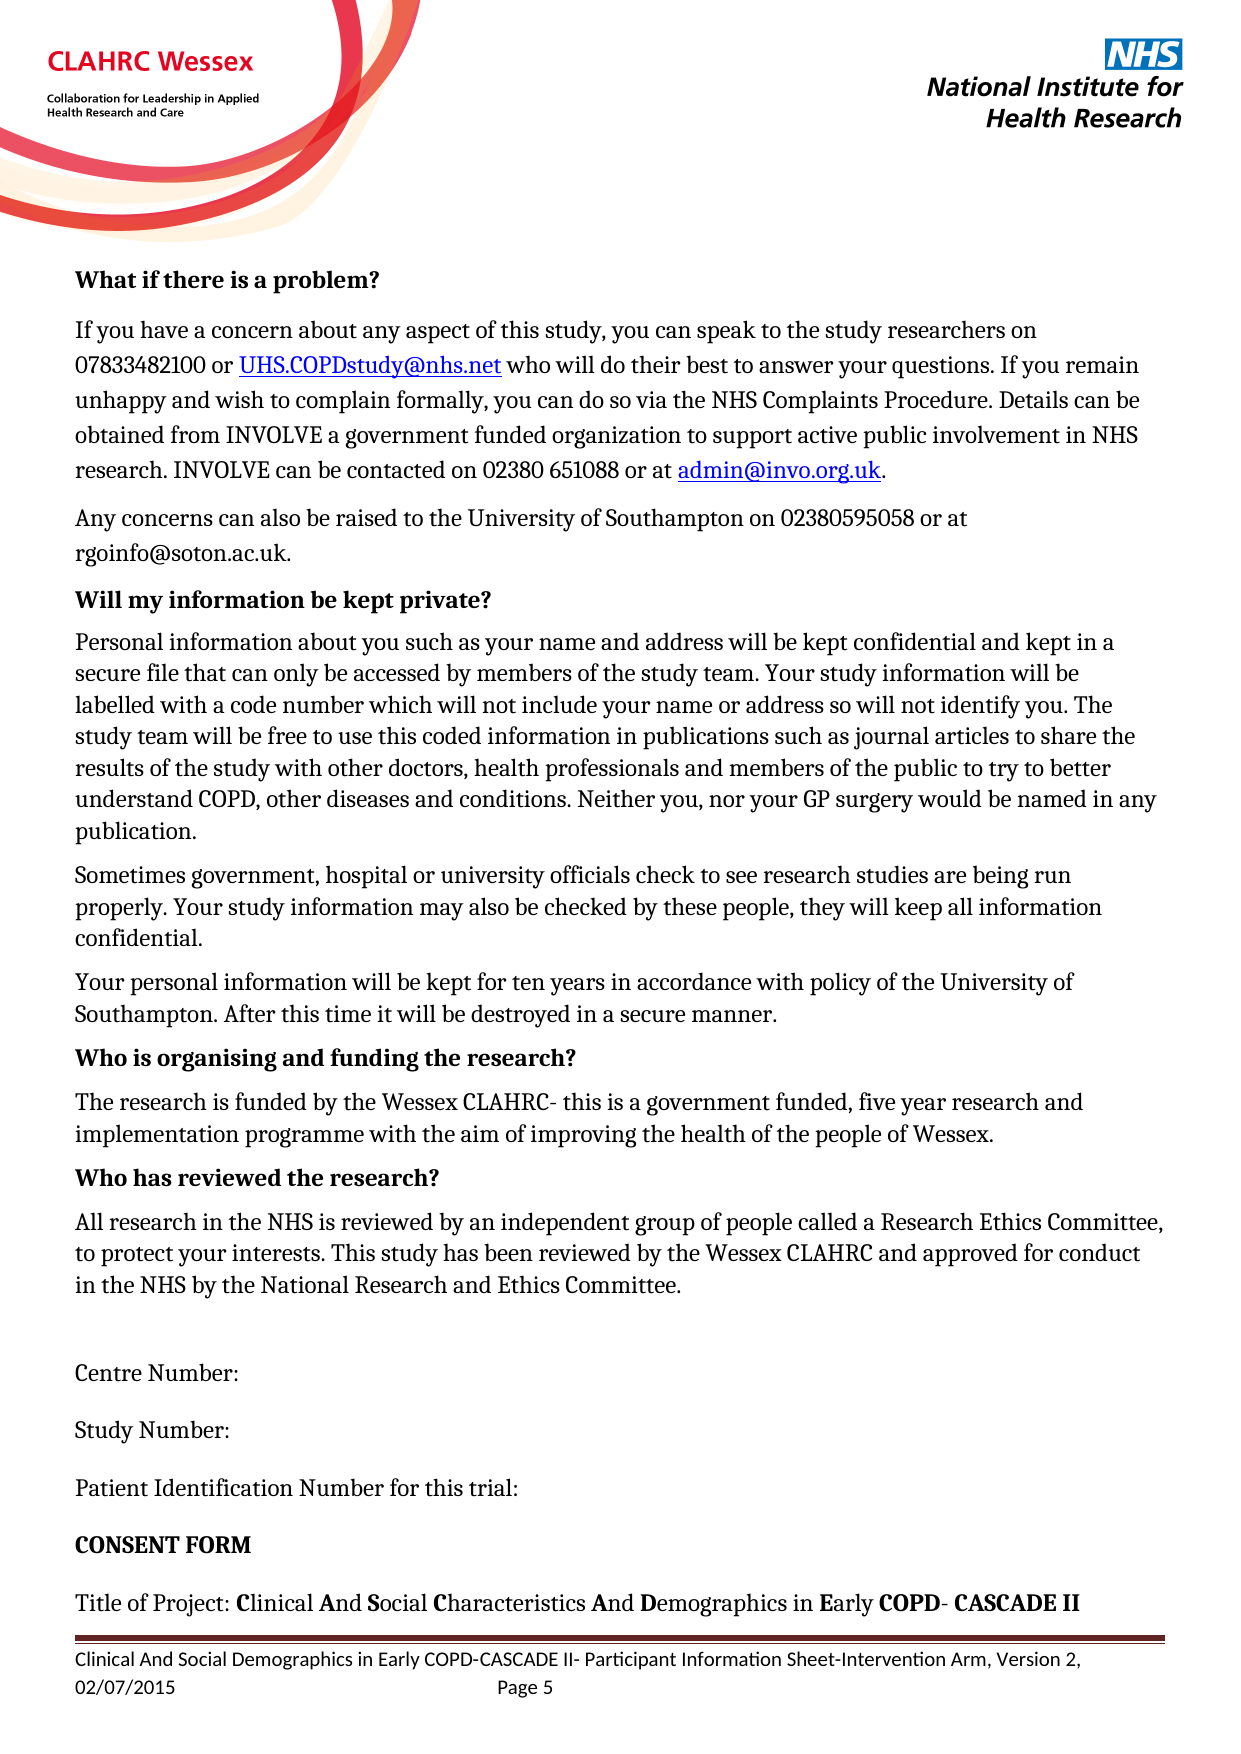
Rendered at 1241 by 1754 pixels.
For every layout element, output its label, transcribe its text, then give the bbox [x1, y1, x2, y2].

text CONSENT FORM [75, 1531, 1165, 1560]
text Patient Identification Number for this trial: [75, 1474, 1165, 1503]
text Your personal information will be kept for ten years in accordance with policy of the University of Southampton. After this time it will be destroyed in a secure manner. [75, 968, 1165, 1028]
text Who is organising and funding the research? [75, 1044, 1165, 1073]
text Title of Project: Clinical And Social Characteristics And Demographics in Early COPD- CASCADE II [75, 1589, 1165, 1618]
text What if there is a problem? [75, 266, 1165, 295]
text Who has reviewed the research? [75, 1163, 1165, 1192]
text Sometimes government, hospital or university officials check to see research studies are being run properly. Your study information may also be checked by these people, they will keep all information confidential. [75, 861, 1165, 953]
text If you have a concern about any aspect of this study, you can speak to the study researchers on 07833482100 or UHS.COPDstudy@nhs.net who will do their best to answer your questions. If you remain unhappy and wish to complain formally, you can do so via the NHS Complaints Procedure. Details can be obtained from INVOLVE a government funded organization to support active public involvement in NHS research. INVOLVE can be contacted on 02380 651088 or at admin@invo.org.uk. [75, 310, 1165, 485]
text Study Number: [75, 1416, 1165, 1445]
text The research is funded by the Wessex CLAHRC- this is a government funded, five year research and implementation programme with the aim of improving the health of the people of Wessex. [75, 1088, 1165, 1148]
picture [0, 0, 1238, 252]
text Centre Number: [75, 1359, 1165, 1388]
text Any concerns can also be raised to the University of Southampton on 02380595058 or at rgoinfo@soton.ac.uk. [75, 498, 1165, 568]
text Will my information be kept private? [75, 580, 1165, 615]
text Personal information about you such as your name and address will be kept confidential and kept in a secure file that can only be accessed by members of the study team. Your study information will be labelled with a code number which will not include your name or address so will not identify you. The study team will be free to use this coded information in publications such as journal articles to share the results of the study with other doctors, health professionals and members of the public to try to better understand COPD, other diseases and conditions. Neither you, nor your GP surgery would be named in any publication. [75, 628, 1165, 846]
text All research in the NHS is reviewed by an independent group of people called a Research Ethics Committee, to protect your interests. This study has been reviewed by the Wessex CLAHRC and approved for conduct in the NHS by the National Research and Ethics Committee. [75, 1208, 1165, 1299]
